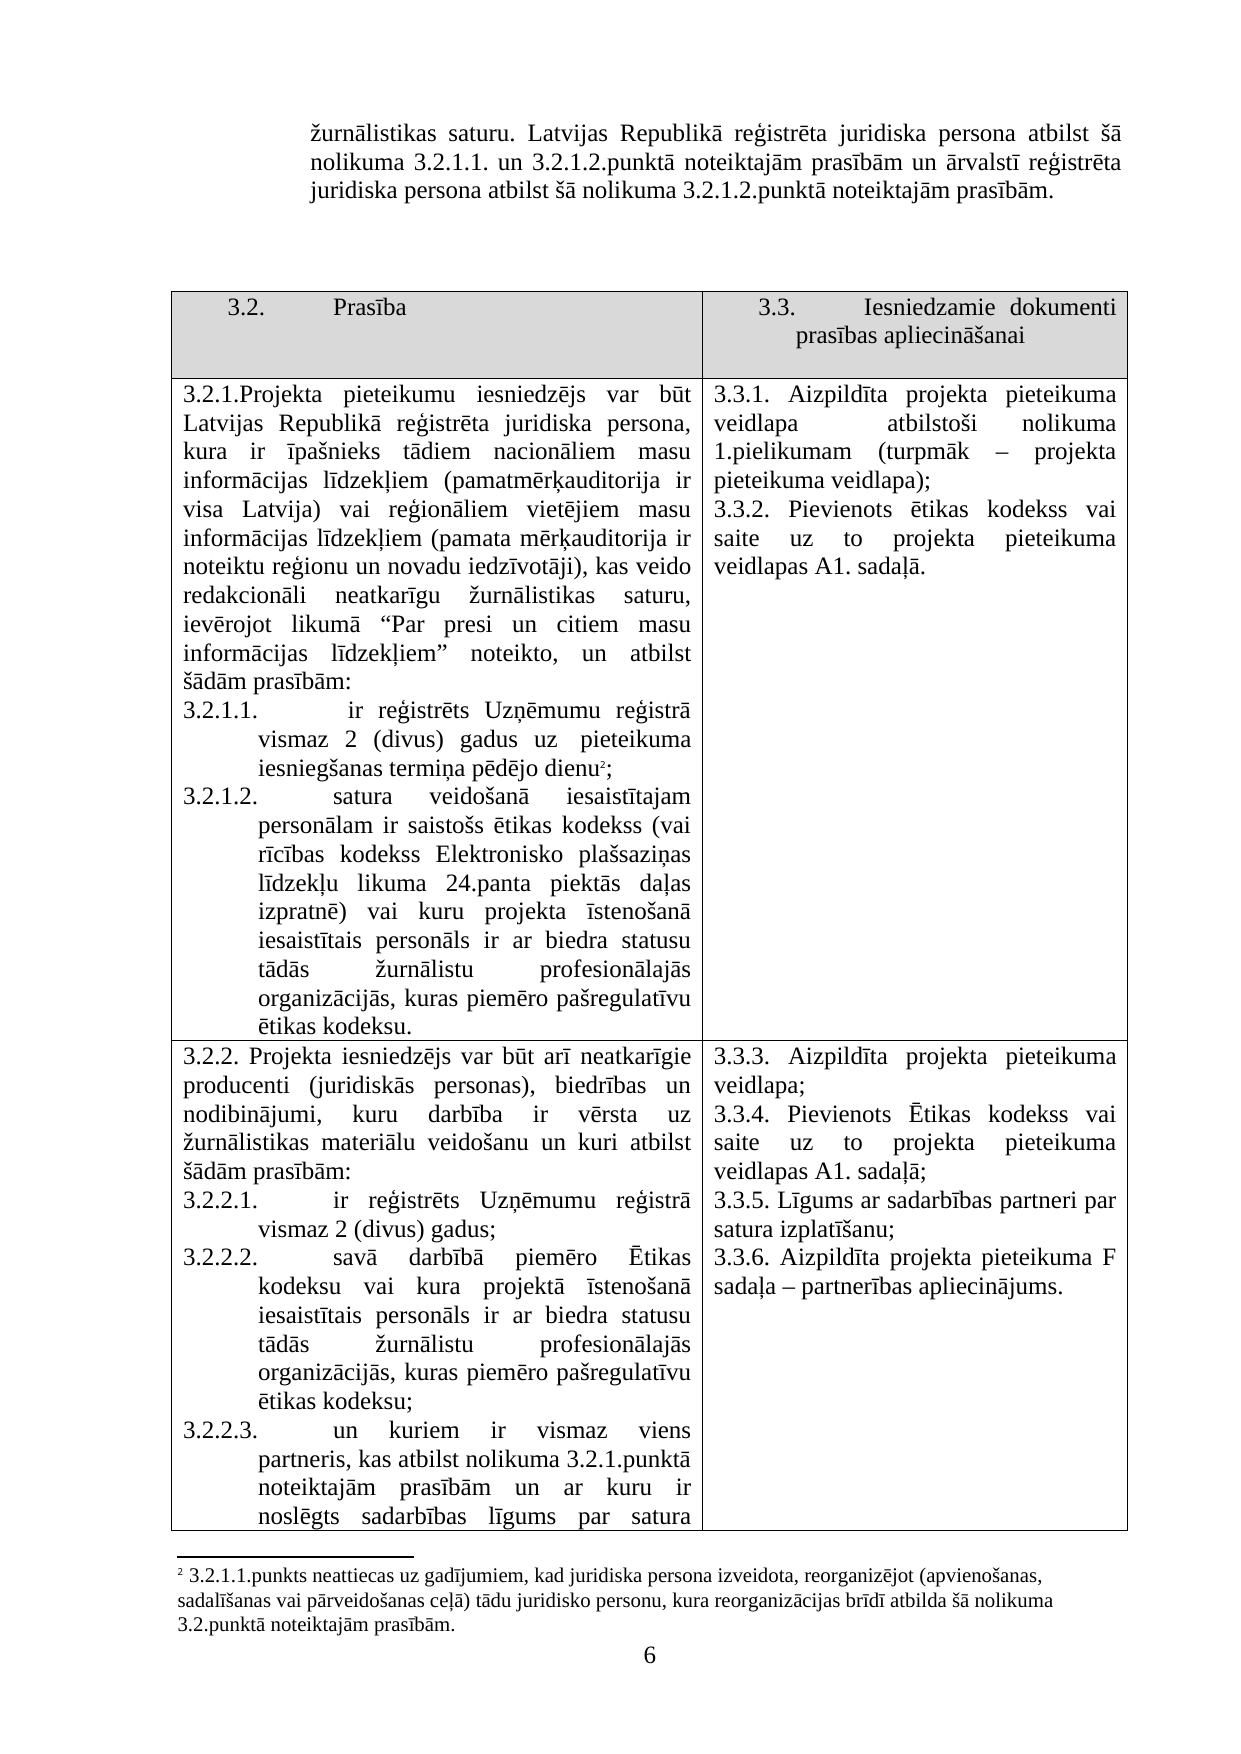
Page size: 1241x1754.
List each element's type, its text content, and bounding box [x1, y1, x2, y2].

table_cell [703, 1041, 1127, 1530]
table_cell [172, 1041, 702, 1530]
table_header Prasība [172, 292, 702, 378]
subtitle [236, 118, 1122, 204]
table_cell 3.2.1.Projekta pieteikumu iesniedzējs var būt Latvijas Republikā reģistrēta juridiska persona, kura ir īpašnieks tādiem nacionāliem masu informācijas līdzekļiem (pamatmērķauditorija ir visa Latvija) vai reģionāliem vietējiem masu informācijas līdzekļiem (pamata mērķauditorija ir noteiktu reģionu un novadu iedzīvotāji), kas veido redakcionāli neatkarīgu žurnālistikas saturu, ievērojot likumā “Par presi un citiem masu informācijas līdzekļiem” noteikto, un atbilst šādām prasībām: ir reģistrēts Uzņēmumu reģistrā vismaz 2 (divus) gadus uz pieteikuma iesniegšanas termiņa pēdējo dienu; satura veidošanā iesaistītajam personālam ir saistošs ētikas kodekss (vai rīcības kodekss Elektronisko plašsaziņas līdzekļu likuma 24.panta piektās daļas izpratnē) vai kuru projekta īstenošanā iesaistītais personāls ir ar biedra statusu tādās žurnālistu profesionālajās organizācijās, kuras piemēro pašregulatīvu ētikas kodeksu. [172, 379, 702, 1040]
table_cell 3.3.1. Aizpildīta projekta pieteikuma veidlapa atbilstoši nolikuma 1.pielikumam (turpmāk – projekta pieteikuma veidlapa); 3.3.2. Pievienots ētikas kodekss vai saite uz to projekta pieteikuma veidlapas A1. sadaļā. [703, 379, 1127, 1040]
table_header Iesniedzamie dokumenti prasības apliecināšanai [703, 292, 1127, 378]
